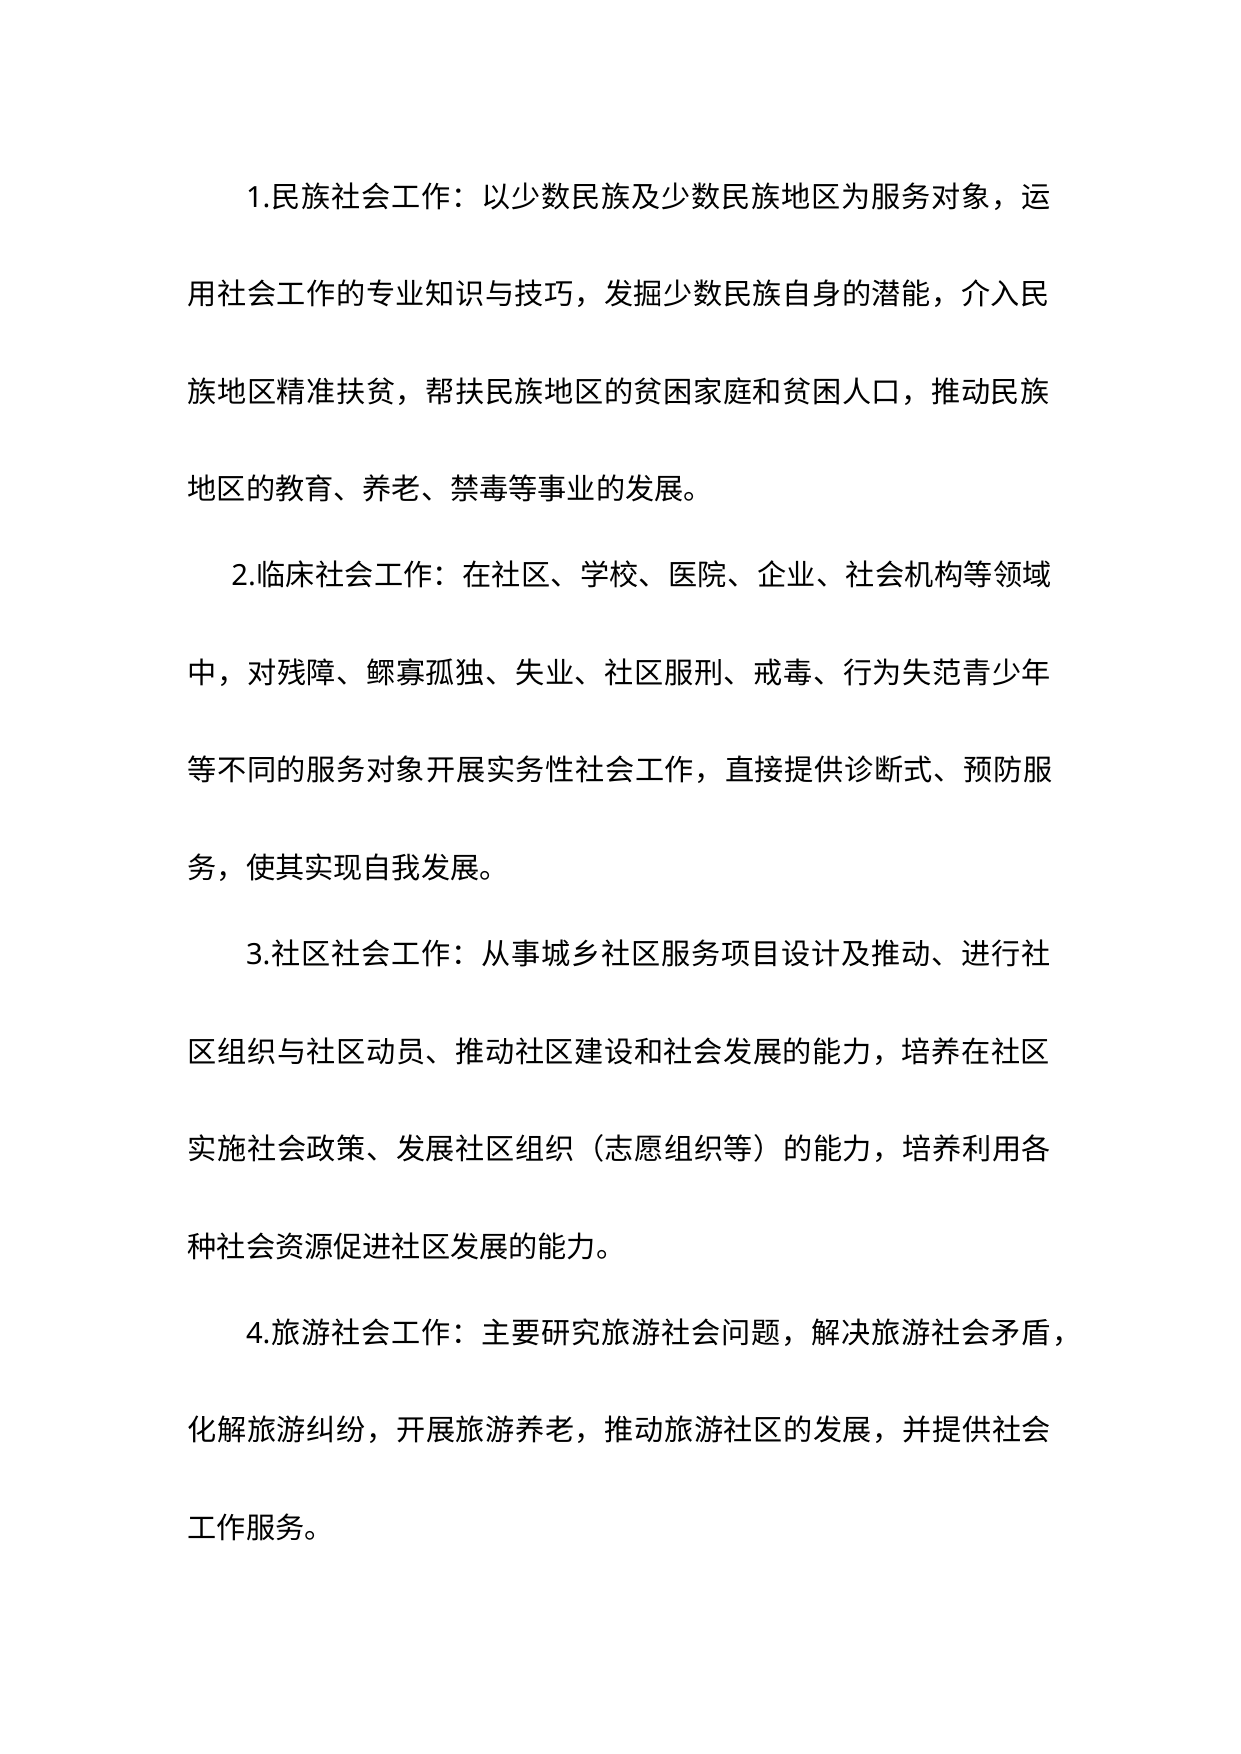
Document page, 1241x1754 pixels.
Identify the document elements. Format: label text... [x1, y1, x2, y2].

text 3.社区社会工作：从事城乡社区服务项目设计及推动、进行社区组织与社区动员、推动社区建设和社会发展的能力，培养在社区实施社会政策、发展社区组织（志愿组织等）的能力，培养利用各种社会资源促进社区发展的能力。 [187, 919, 1053, 1277]
text 2.临床社会工作：在社区、学校、医院、企业、社会机构等领域中，对残障、鳏寡孤独、失业、社区服刑、戒毒、行为失范青少年等不同的服务对象开展实务性社会工作，直接提供诊断式、预防服务，使其实现自我发展。 [187, 541, 1053, 898]
text 4.旅游社会工作：主要研究旅游社会问题，解决旅游社会矛盾，化解旅游纠纷，开展旅游养老，推动旅游社区的发展，并提供社会工作服务。 [187, 1298, 1053, 1558]
text 1.民族社会工作：以少数民族及少数民族地区为服务对象，运用社会工作的专业知识与技巧，发掘少数民族自身的潜能，介入民族地区精准扶贫，帮扶民族地区的贫困家庭和贫困人口，推动民族地区的教育、养老、禁毒等事业的发展。 [187, 162, 1053, 519]
